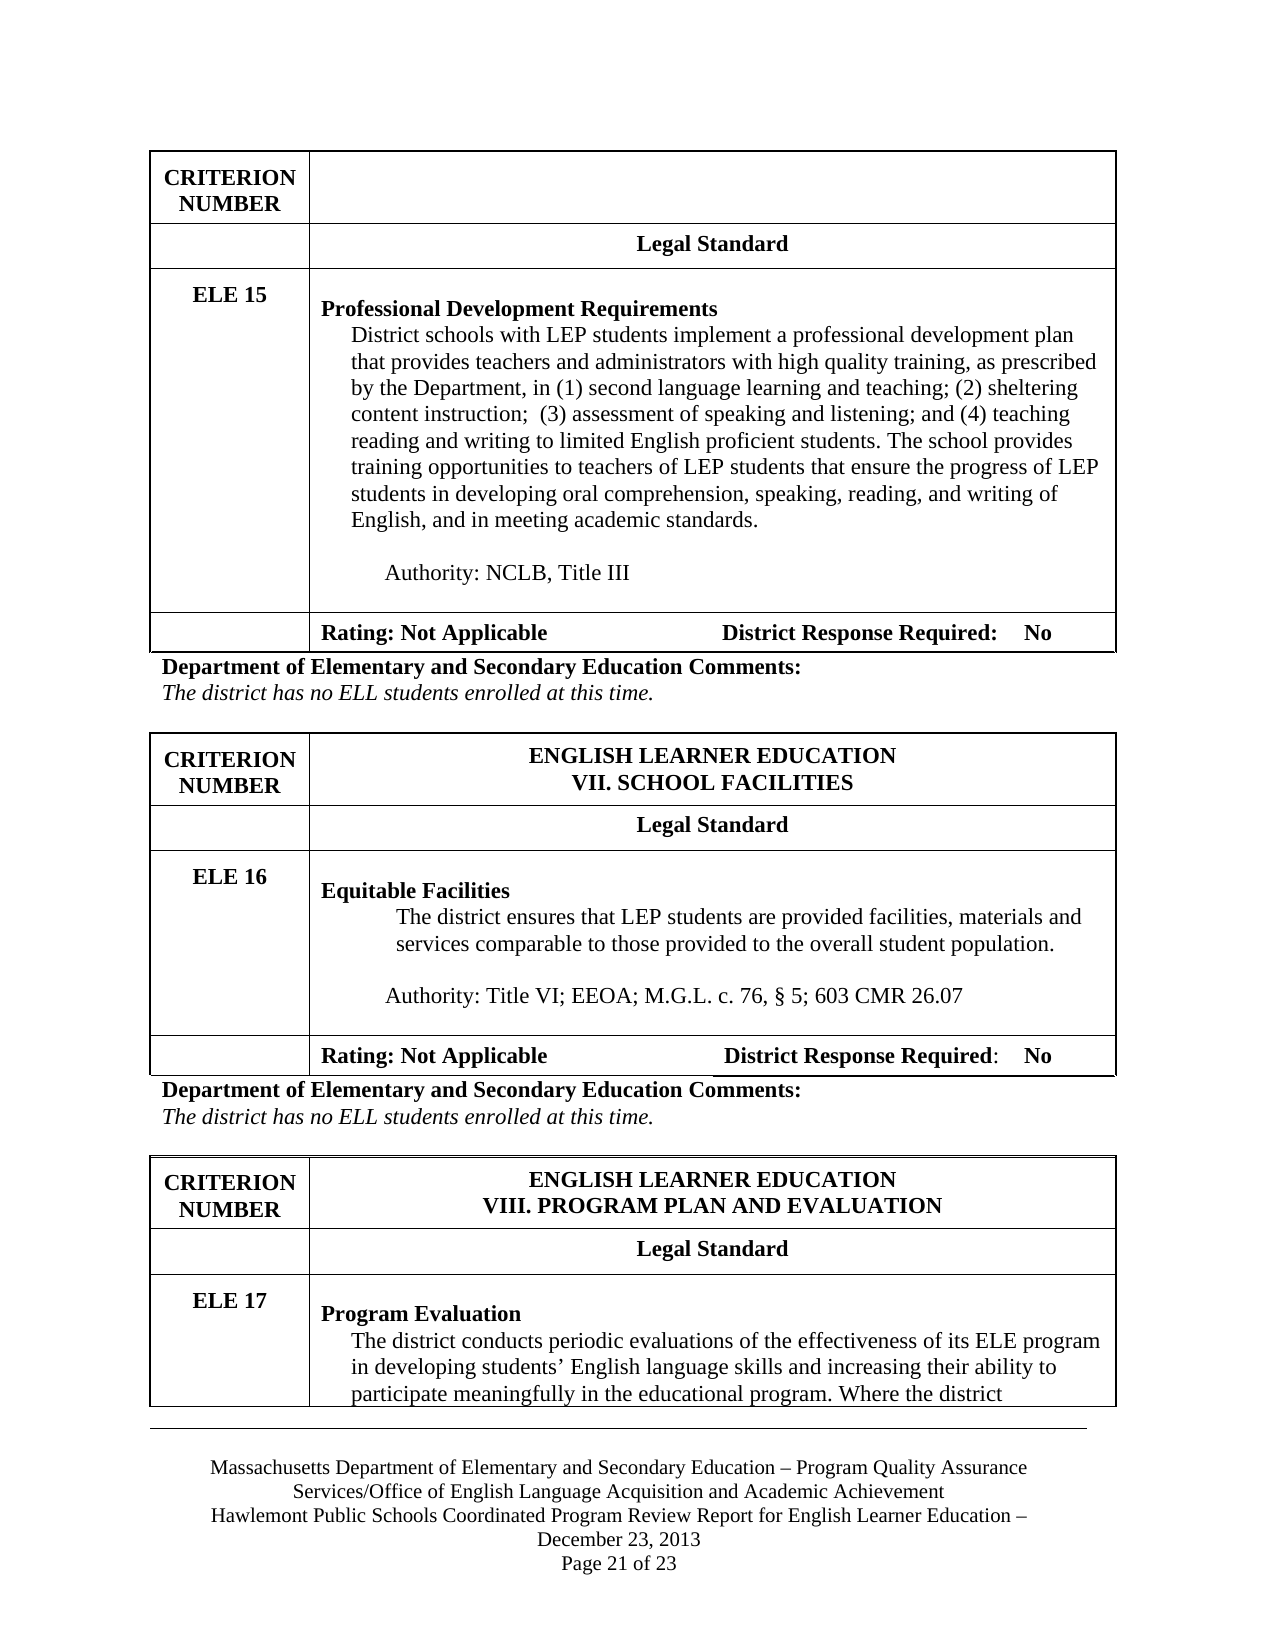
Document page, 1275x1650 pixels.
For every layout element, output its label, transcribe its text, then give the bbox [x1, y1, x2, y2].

table_cell No [1013, 1036, 1115, 1075]
table_cell Department of Elementary and Secondary Education Comments: [150, 651, 1116, 679]
table_cell The district has no ELL students enrolled at this time. [150, 1103, 1116, 1129]
table_cell Legal Standard [310, 1229, 1115, 1274]
table_cell District Response Required: [713, 1036, 1012, 1075]
table_cell [151, 1036, 309, 1075]
table_cell The district has no ELL students enrolled at this time. [150, 679, 1116, 705]
table_cell [151, 1229, 309, 1274]
table_cell Legal Standard [310, 806, 1115, 850]
table_cell [151, 224, 309, 268]
table_header ENGLISH LEARNER EDUCATION VII. SCHOOL FACILITIES [310, 734, 1115, 804]
table_cell District Response Required: [722, 613, 1012, 651]
table_cell Rating: Not Applicable [310, 1036, 712, 1075]
table_cell Department of Elementary and Secondary Education Comments: [150, 1075, 1116, 1103]
table_cell Professional Development Requirements District schools with LEP students implement a professional development plan that provides teachers and administrators with high quality training, as prescribed by the Department, in (1) second language learning and teaching; (2) sheltering content instruction; (3) assessment of speaking and listening; and (4) teaching reading and writing to limited English proficient students. The school provides training opportunities to teachers of LEP students that ensure the progress of LEP students in developing oral comprehension, speaking, reading, and writing of English, and in meeting academic standards. Authority: NCLB, Title III [310, 269, 1115, 611]
table_cell No [1013, 613, 1115, 651]
table_cell ELE 17 [151, 1275, 309, 1406]
table_cell Legal Standard [310, 224, 1115, 268]
table_cell Rating: Not Applicable [310, 613, 722, 651]
table_header CRITERION NUMBER [151, 152, 309, 223]
table_cell [151, 613, 309, 651]
table_header CRITERION NUMBER [151, 734, 309, 804]
table_cell ELE 15 [151, 269, 309, 611]
table_cell Equitable Facilities The district ensures that LEP students are provided facilities, materials and services comparable to those provided to the overall student population. Authority: Title VI; EEOA; M.G.L. c. 76, § 5; 603 CMR 26.07 [310, 851, 1115, 1035]
table_header CRITERION NUMBER [151, 1158, 309, 1228]
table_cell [310, 1275, 1115, 1406]
table_header ENGLISH LEARNER EDUCATION VIII. PROGRAM PLAN AND EVALUATION [310, 1158, 1115, 1228]
table_header [310, 152, 1115, 223]
table_cell [151, 806, 309, 850]
table_cell ELE 16 [151, 851, 309, 1035]
